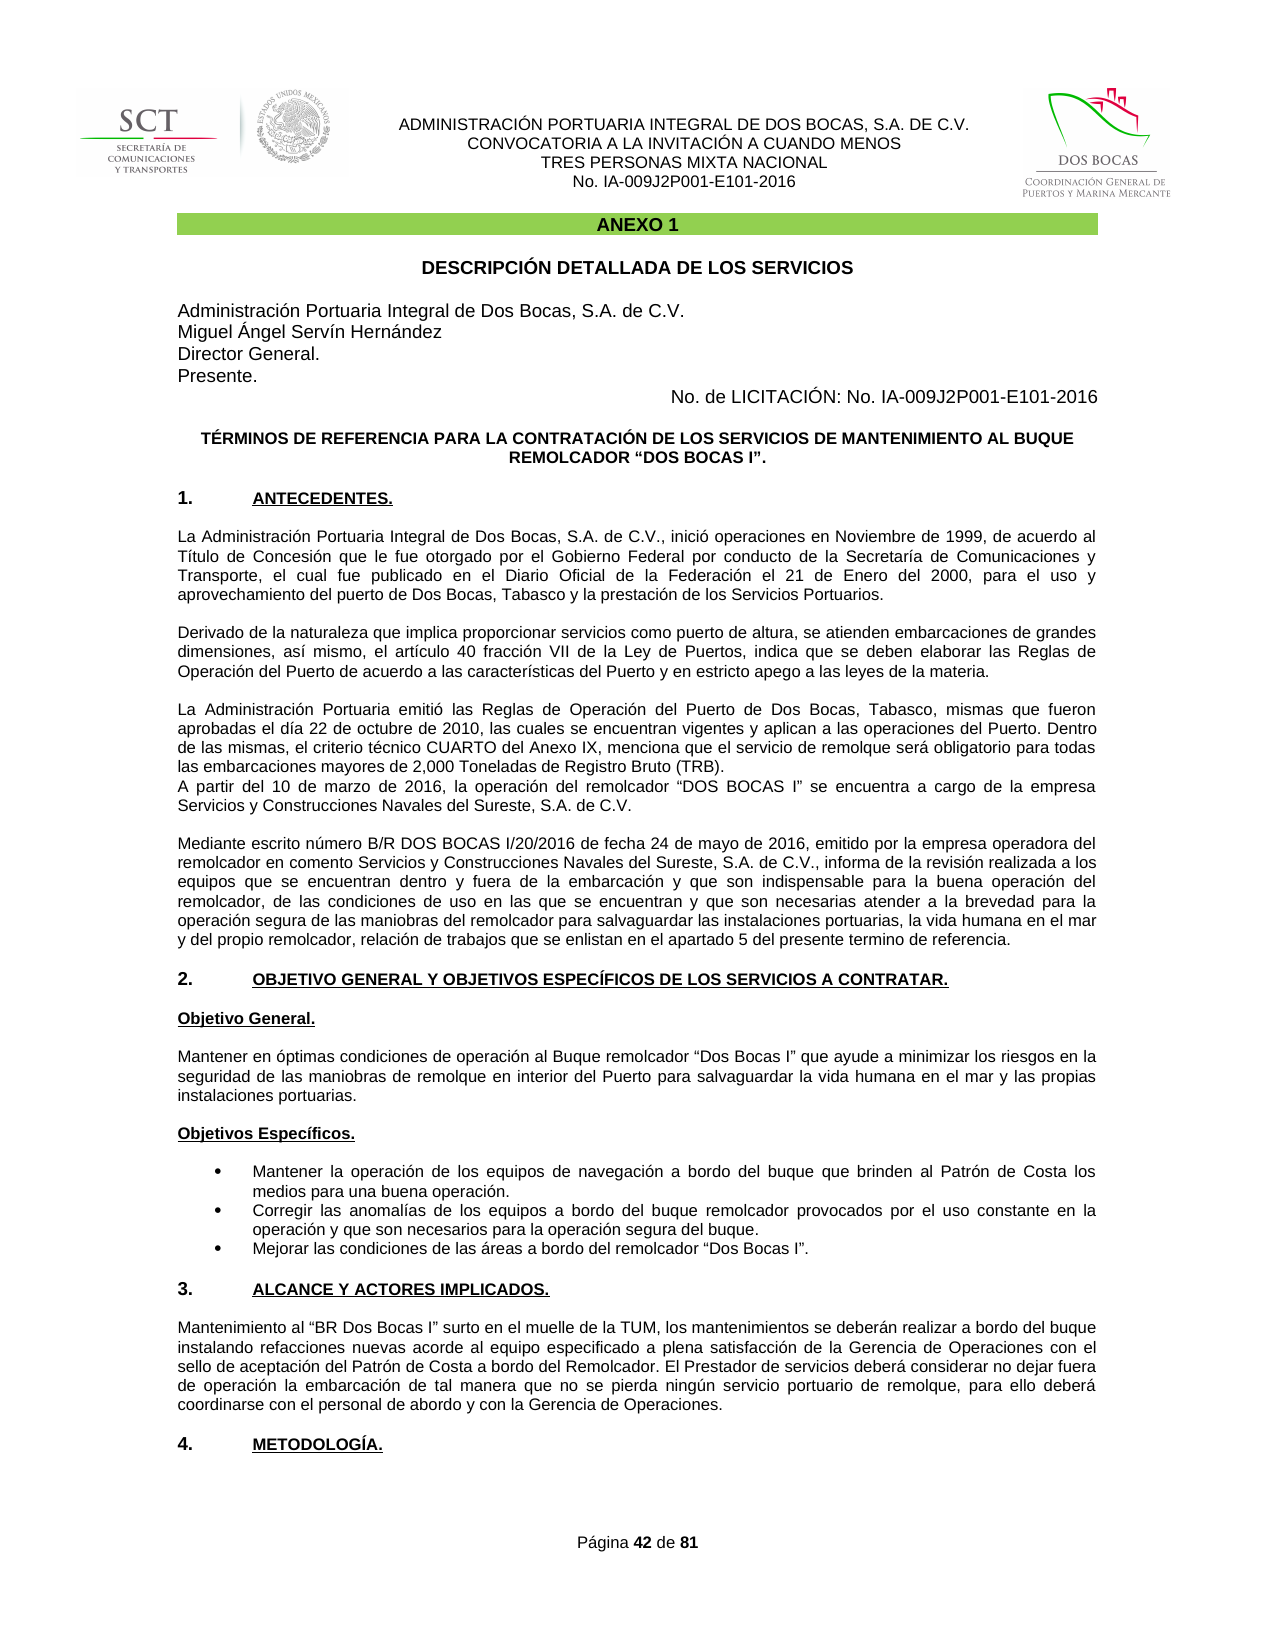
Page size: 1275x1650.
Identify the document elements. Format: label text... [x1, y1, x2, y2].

text No. de LICITACIÓN: No. IA-009J2P001-E101-2016 [177, 386, 1098, 407]
text Mantener en óptimas condiciones de operación al Buque remolcador “Dos Bocas I” que ayude a minimizar los riesgos en la seguridad de las maniobras de remolque en interior del Puerto para salvaguardar la vida humana en el mar y las propias instalaciones portuarias. [177, 1047, 1098, 1105]
list Mejorar las condiciones de las áreas a bordo del remolcador “Dos Bocas I”. [215, 1239, 1098, 1258]
list ANTECEDENTES. [177, 487, 1098, 508]
text Presente. [177, 364, 1098, 386]
text Mediante escrito número B/R DOS BOCAS I/20/2016 de fecha 24 de mayo de 2016, emitido por la empresa operadora del remolcador en comento Servicios y Construcciones Navales del Sureste, S.A. de C.V., informa de la revisión realizada a los equipos que se encuentran dentro y fuera de la embarcación y que son indispensable para la buena operación del remolcador, de las condiciones de uso en las que se encuentran y que son necesarias atender a la brevedad para la operación segura de las maniobras del remolcador para salvaguardar las instalaciones portuarias, la vida humana en el mar y del propio remolcador, relación de trabajos que se enlistan en el apartado 5 del presente termino de referencia. [177, 834, 1098, 949]
text DESCRIPCIÓN DETALLADA DE LOS SERVICIOS [177, 257, 1098, 278]
text A partir del 10 de marzo de 2016, la operación del remolcador “DOS BOCAS I” se encuentra a cargo de la empresa Servicios y Construcciones Navales del Sureste, S.A. de C.V. [177, 776, 1098, 815]
text Director General. [177, 343, 1098, 364]
list Corregir las anomalías de los equipos a bordo del buque remolcador provocados por el uso constante en la operación y que son necesarios para la operación segura del buque. [215, 1201, 1098, 1239]
text TÉRMINOS DE REFERENCIA PARA LA CONTRATACIÓN DE LOS SERVICIOS DE MANTENIMIENTO AL BUQUE REMOLCADOR “DOS BOCAS I”. [177, 429, 1098, 467]
text La Administración Portuaria emitió las Reglas de Operación del Puerto de Dos Bocas, Tabasco, mismas que fueron aprobadas el día 22 de octubre de 2010, las cuales se encuentran vigentes y aplican a las operaciones del Puerto. Dentro de las mismas, el criterio técnico CUARTO del Anexo IX, menciona que el servicio de remolque será obligatorio para todas las embarcaciones mayores de 2,000 Toneladas de Registro Bruto (TRB). [177, 700, 1098, 776]
text Administración Portuaria Integral de Dos Bocas, S.A. de C.V. [177, 300, 1098, 321]
text Derivado de la naturaleza que implica proporcionar servicios como puerto de altura, se atienden embarcaciones de grandes dimensiones, así mismo, el artículo 40 fracción VII de la Ley de Puertos, indica que se deben elaborar las Reglas de Operación del Puerto de acuerdo a las características del Puerto y en estricto apego a las leyes de la materia. [177, 623, 1098, 681]
picture [1022, 88, 1171, 199]
text Objetivo General. [177, 1009, 1098, 1028]
text La Administración Portuaria Integral de Dos Bocas, S.A. de C.V., inició operaciones en Noviembre de 1999, de acuerdo al Título de Concesión que le fue otorgado por el Gobierno Federal por conducto de la Secretaría de Comunicaciones y Transporte, el cual fue publicado en el Diario Oficial de la Federación el 21 de Enero del 2000, para el uso y aprovechamiento del puerto de Dos Bocas, Tabasco y la prestación de los Servicios Portuarios. [177, 527, 1098, 604]
text Mantenimiento al “BR Dos Bocas I” surto en el muelle de la TUM, los mantenimientos se deberán realizar a bordo del buque instalando refacciones nuevas acorde al equipo especificado a plena satisfacción de la Gerencia de Operaciones con el sello de aceptación del Patrón de Costa a bordo del Remolcador. El Prestador de servicios deberá considerar no dejar fuera de operación la embarcación de tal manera que no se pierda ningún servicio portuario de remolque, para ello deberá coordinarse con el personal de abordo y con la Gerencia de Operaciones. [177, 1318, 1098, 1414]
list ALCANCE Y ACTORES IMPLICADOS. [177, 1277, 1098, 1299]
text ANEXO 1 [177, 213, 1098, 235]
list OBJETIVO GENERAL Y OBJETIVOS ESPECÍFICOS DE LOS SERVICIOS A CONTRATAR. [177, 968, 1098, 990]
list METODOLOGÍA. [177, 1433, 1098, 1455]
text Miguel Ángel Servín Hernández [177, 321, 1098, 343]
text Objetivos Específicos. [177, 1124, 1098, 1143]
picture [76, 88, 350, 177]
list Mantener la operación de los equipos de navegación a bordo del buque que brinden al Patrón de Costa los medios para una buena operación. [215, 1162, 1098, 1201]
